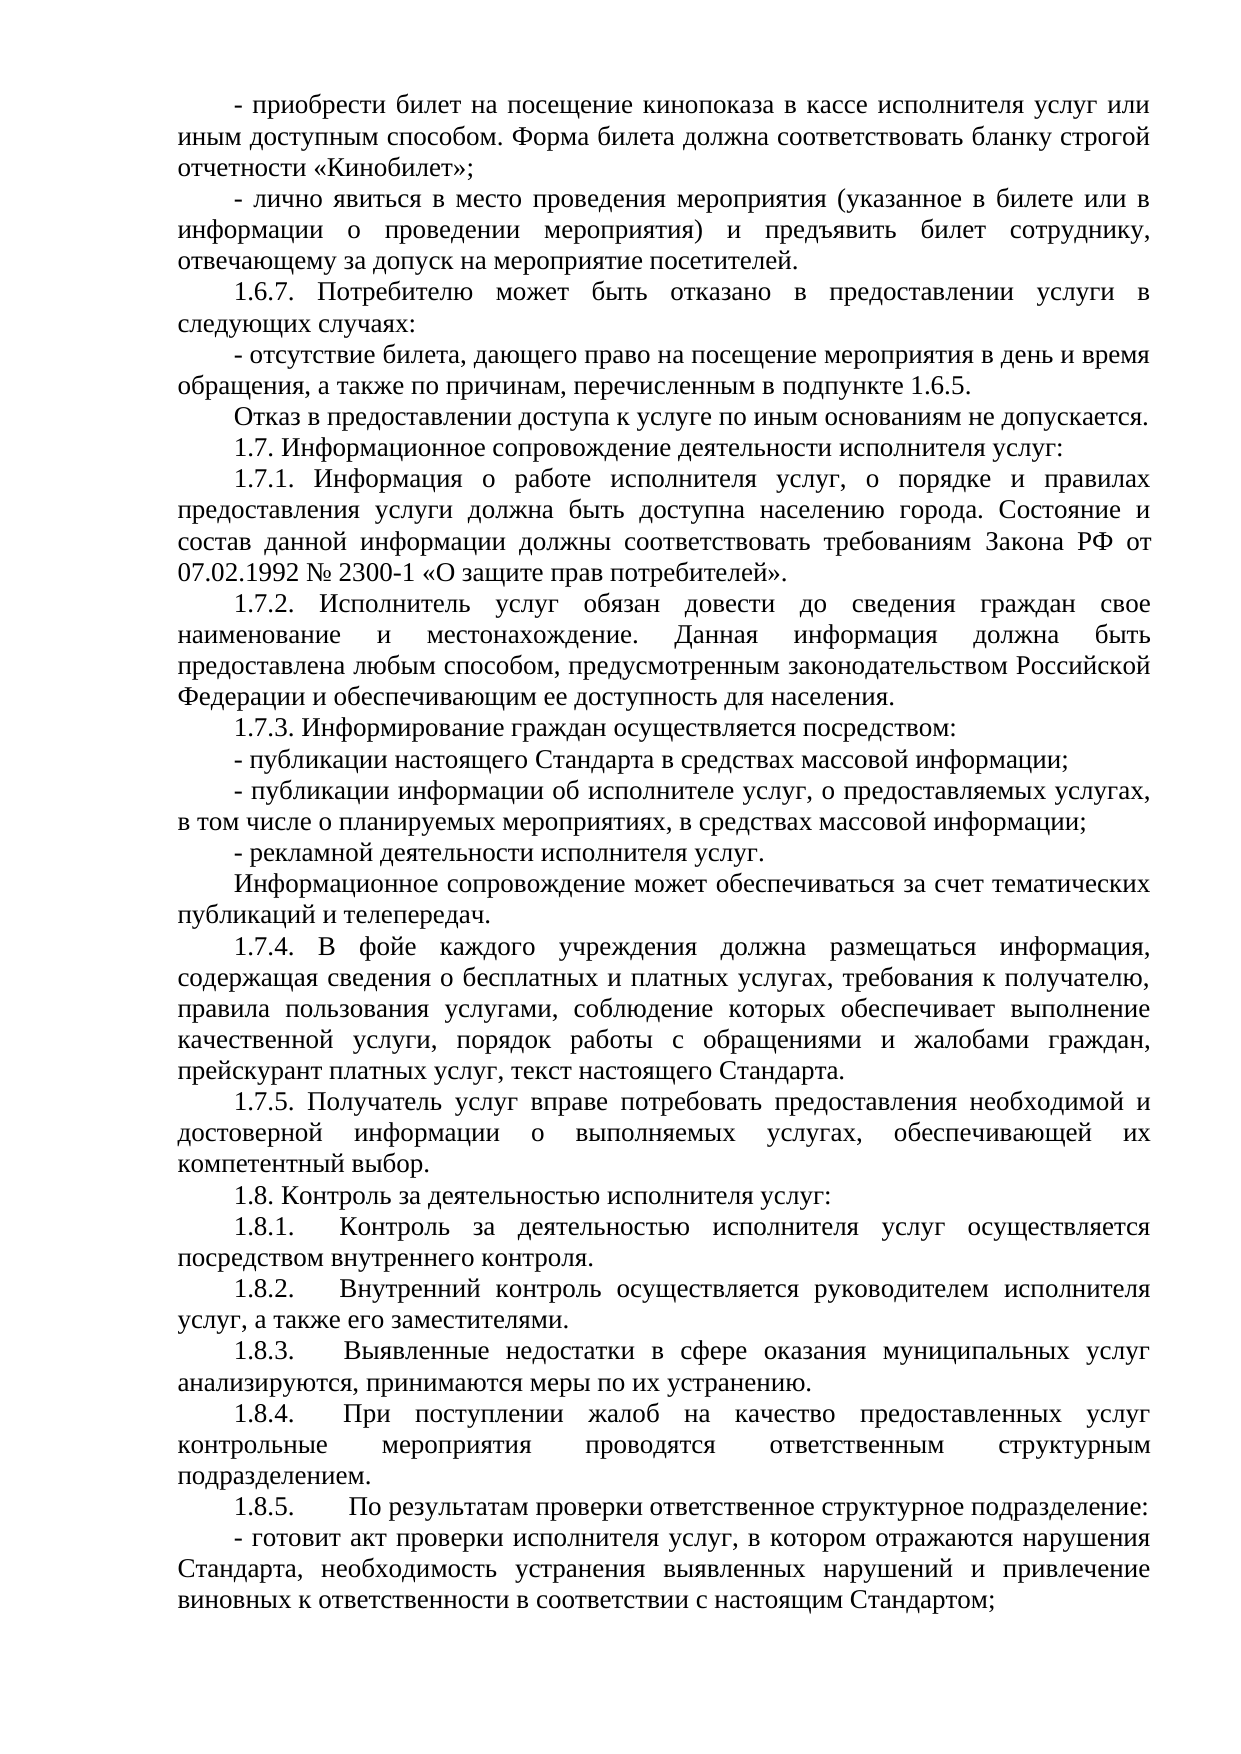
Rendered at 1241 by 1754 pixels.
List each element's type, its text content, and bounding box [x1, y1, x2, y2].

text 1.7.4. В фойе каждого учреждения должна размещаться информация, содержащая сведения о бесплатных и платных услугах, требования к получателю, правила пользования услугами, соблюдение которых обеспечивает выполнение качественной услуги, порядок работы с обращениями и жалобами граждан, прейскурант платных услуг, текст настоящего Стандарта. [177, 929, 1152, 1085]
text 1.8.5. По результатам проверки ответственное структурное подразделение: [177, 1490, 1152, 1521]
text Информационное сопровождение может обеспечиваться за счет тематических публикаций и телепередач. [177, 867, 1152, 929]
text 1.8.3. Выявленные недостатки в сфере оказания муниципальных услуг анализируются, принимаются меры по их устранению. [177, 1334, 1152, 1397]
text 1.7. Информационное сопровождение деятельности исполнителя услуг: [177, 431, 1152, 462]
text 1.8.4. При поступлении жалоб на качество предоставленных услуг контрольные мероприятия проводятся ответственным структурным подразделением. [177, 1397, 1152, 1490]
text - отсутствие билета, дающего право на посещение мероприятия в день и время обращения, а также по причинам, перечисленным в подпункте 1.6.5. [177, 338, 1152, 400]
text - рекламной деятельности исполнителя услуг. [177, 836, 1152, 867]
text - публикации информации об исполнителе услуг, о предоставляемых услугах, в том числе о планируемых мероприятиях, в средствах массовой информации; [177, 774, 1152, 836]
text 1.7.3. Информирование граждан осуществляется посредством: [177, 712, 1152, 743]
text 1.7.5. Получатель услуг вправе потребовать предоставления необходимой и достоверной информации о выполняемых услугах, обеспечивающей их компетентный выбор. [177, 1085, 1152, 1179]
text 1.8. Контроль за деятельностью исполнителя услуг: [177, 1179, 1152, 1210]
text - приобрести билет на посещение кинопоказа в кассе исполнителя услуг или иным доступным способом. Форма билета должна соответствовать бланку строгой отчетности «Кинобилет»; [177, 89, 1152, 182]
text 1.8.2. Внутренний контроль осуществляется руководителем исполнителя услуг, а также его заместителями. [177, 1272, 1152, 1334]
text - лично явиться в место проведения мероприятия (указанное в билете или в информации о проведении мероприятия) и предъявить билет сотруднику, отвечающему за допуск на мероприятие посетителей. [177, 182, 1152, 276]
text - готовит акт проверки исполнителя услуг, в котором отражаются нарушения Стандарта, необходимость устранения выявленных нарушений и привлечение виновных к ответственности в соответствии с настоящим Стандартом; [177, 1521, 1152, 1615]
text 1.6.7. Потребителю может быть отказано в предоставлении услуги в следующих случаях: [177, 276, 1152, 338]
text - публикации настоящего Стандарта в средствах массовой информации; [177, 743, 1152, 774]
text 1.7.2. Исполнитель услуг обязан довести до сведения граждан свое наименование и местонахождение. Данная информация должна быть предоставлена любым способом, предусмотренным законодательством Российской Федерации и обеспечивающим ее доступность для населения. [177, 587, 1152, 712]
text 1.7.1. Информация о работе исполнителя услуг, о порядке и правилах предоставления услуги должна быть доступна населению города. Состояние и состав данной информации должны соответствовать требованиям Закона РФ от 07.02.1992 № 2300-1 «О защите прав потребителей». [177, 462, 1152, 587]
text 1.8.1. Контроль за деятельностью исполнителя услуг осуществляется посредством внутреннего контроля. [177, 1210, 1152, 1272]
text Отказ в предоставлении доступа к услуге по иным основаниям не допускается. [177, 400, 1152, 431]
